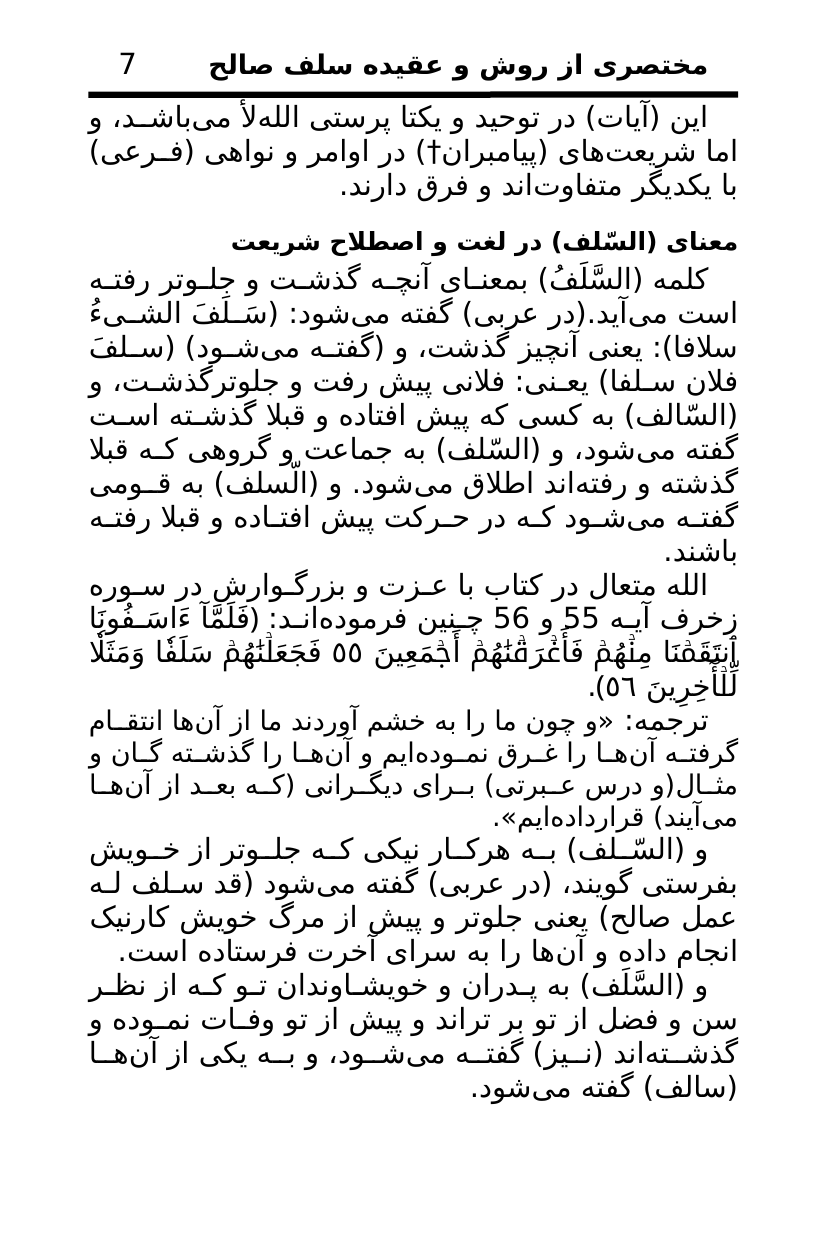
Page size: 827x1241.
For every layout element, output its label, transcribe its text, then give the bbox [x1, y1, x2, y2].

text معنای (السّلف) در لغت و اصطلاح شریعت [89, 227, 738, 256]
text و (السّلف) به هرکار نیکی که جلوتر از خویش بفرستی گویند، (در عربی) گفته می‌شود (قد سلف له عمل صالح) یعنی جلوتر و پیش از مرگ خویش کارنیک انجام داده و آن‌ها را به سرای آخرت فرستاده است. [89, 832, 738, 968]
text ترجمه: «و چون ما را به خشم آوردند ما از آن‌ها انتقام گرفته آن‌ها را غرق نموده‌ایم و آن‌ها را گذشته گان و مثال(و درس عبرتی) برای دیگرانی (که بعد از آن‌ها می‌آیند) قرارداده‌ایم». [89, 704, 738, 832]
text و (السَّلَف) به پدران و خویشاوندان تو که از نظر سن و فضل از تو بر تر‌اند و پیش از تو وفات نموده و گذشته‌اند (نیز) گفته می‌شود، و به یکی از آن‌ها (سالف) گفته می‌شود. [89, 968, 738, 1104]
text کلمه (السَّلَفُ) بمعنای آنچه گذشت و جلوتر رفته است می‌آید.(در عربی) گفته می‌شود: (سَلَفَ الشیءُ سلافا): یعنی آنچیز گذشت، و (گفته می‌شود) (سلفَ فلان سلفا) یعنی: فلانی پیش رفت و جلوترگذشت، و (السّالف) به کسی که پیش افتاده و قبلا گذشته است گفته می‌شود، و (السّلف) به جماعت و گروهی که قبلا گذشته و رفته‌اند اطلاق می‌شود. و (الّسلف) به قومی گفته می‌شود که در حرکت پیش افتاده و قبلا رفته باشند. [89, 262, 738, 568]
text الله متعال در کتاب با عزت و بزرگوارش در سوره زخرف آیه 55 و 56 چنین فرموده‌اند: ﴿فَلَمَّآ ءَاسَفُونَا ٱنتَقَمۡنَا مِنۡهُمۡ فَأَغۡرَقۡنَٰهُمۡ أَجۡمَعِينَ ٥٥ فَجَعَلۡنَٰهُمۡ سَلَفٗا وَمَثَلٗا لِّلۡأٓخِرِينَ ٥٦﴾. [89, 568, 738, 704]
text این (آیات) در توحید و یکتا پرستی اللهﻷ می‌باشد، و اما شریعت‌های (پیامبران†) در اوامر و نواهی (فرعی) با یکدیگر متفاوت‌اند و فرق دارند. [89, 100, 738, 202]
